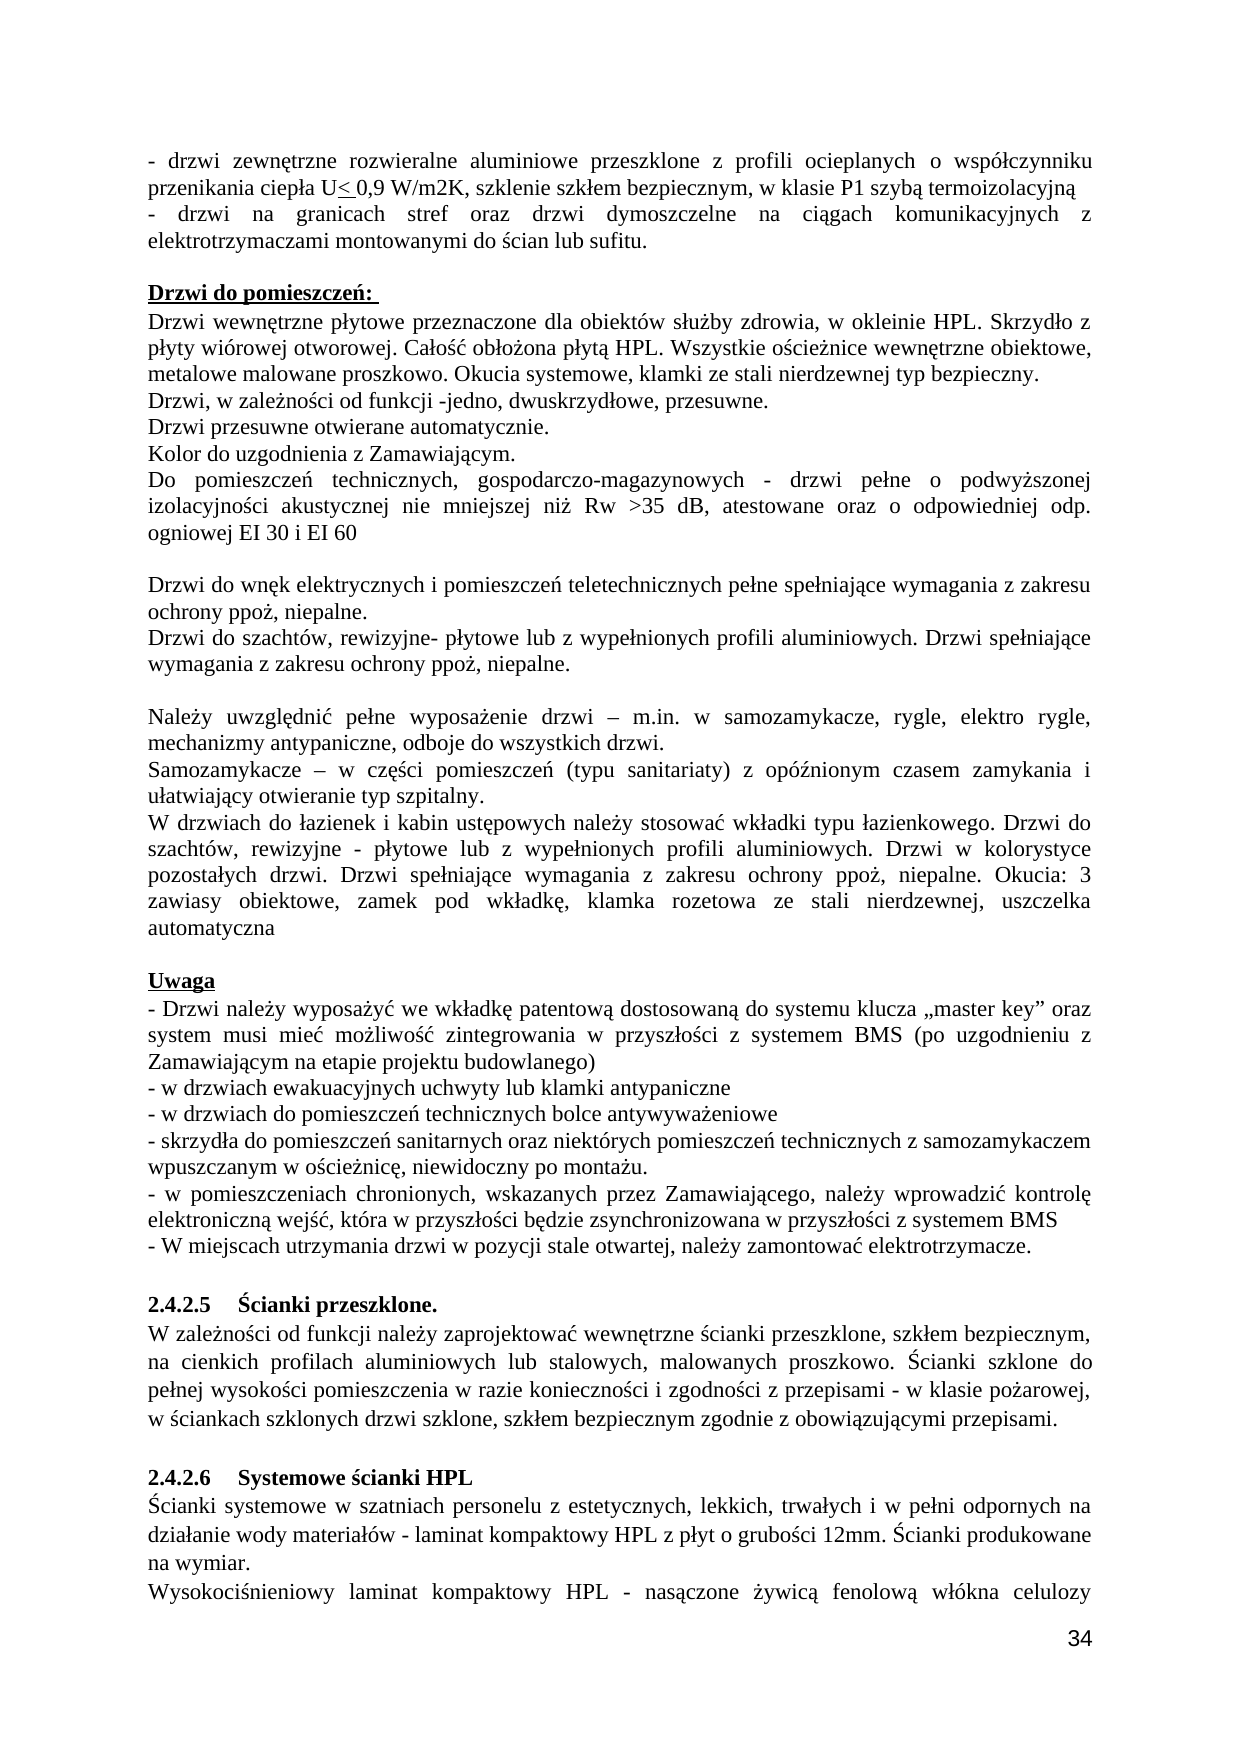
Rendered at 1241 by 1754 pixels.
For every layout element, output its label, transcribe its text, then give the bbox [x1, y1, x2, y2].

text Kolor do uzgodnienia z Zamawiającym. [148, 439, 1093, 466]
text Należy uwzględnić pełne wyposażenie drzwi – m.in. w samozamykacze, rygle, elektro rygle, mechanizmy antypaniczne, odboje do wszystkich drzwi. [148, 703, 1093, 756]
text - w pomieszczeniach chronionych, wskazanych przez Zamawiającego, należy wprowadzić kontrolę elektroniczną wejść, która w przyszłości będzie zsynchronizowana w przyszłości z systemem BMS [148, 1179, 1093, 1232]
text - w drzwiach ewakuacyjnych uchwyty lub klamki antypaniczne [148, 1074, 1093, 1101]
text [148, 1578, 1093, 1604]
text W drzwiach do łazienek i kabin ustępowych należy stosować wkładki typu łazienkowego. Drzwi do szachtów, rewizyjne - płytowe lub z wypełnionych profili aluminiowych. Drzwi w kolorystyce pozostałych drzwi. Drzwi spełniające wymagania z zakresu ochrony ppoż, niepalne. Okucia: 3 zawiasy obiektowe, zamek pod wkładkę, klamka rozetowa ze stali nierdzewnej, uszczelka automatyczna [148, 808, 1093, 940]
text - drzwi zewnętrzne rozwieralne aluminiowe przeszklone z profili ocieplanych o współczynniku przenikania ciepła U< 0,9 W/m2K, szklenie szkłem bezpiecznym, w klasie P1 szybą termoizolacyjną [148, 148, 1093, 200]
text - w drzwiach do pomieszczeń technicznych bolce antywyważeniowe [148, 1101, 1093, 1127]
text Drzwi przesuwne otwierane automatycznie. [148, 413, 1093, 439]
text - W miejscach utrzymania drzwi w pozycji stale otwartej, należy zamontować elektrotrzymacze. [148, 1232, 1093, 1259]
text - drzwi na granicach stref oraz drzwi dymoszczelne na ciągach komunikacyjnych z elektrotrzymaczami montowanymi do ścian lub sufitu. [148, 200, 1093, 253]
text Do pomieszczeń technicznych, gospodarczo-magazynowych - drzwi pełne o podwyższonej izolacyjności akustycznej nie mniejszej niż Rw >35 dB, atestowane oraz o odpowiedniej odp. ogniowej EI 30 i EI 60 [148, 466, 1093, 545]
text Samozamykacze – w części pomieszczeń (typu sanitariaty) z opóźnionym czasem zamykania i ułatwiający otwieranie typ szpitalny. [148, 756, 1093, 808]
text Drzwi do pomieszczeń: [148, 279, 1093, 306]
text W zależności od funkcji należy zaprojektować wewnętrzne ścianki przeszklone, szkłem bezpiecznym, na cienkich profilach aluminiowych lub stalowych, malowanych proszkowo. Ścianki szklone do pełnej wysokości pomieszczenia w razie konieczności i zgodności z przepisami - w klasie pożarowej, w ściankach szklonych drzwi szklone, szkłem bezpiecznym zgodnie z obowiązującymi przepisami. [148, 1320, 1093, 1431]
text - Drzwi należy wyposażyć we wkładkę patentową dostosowaną do systemu klucza „master key” oraz system musi mieć możliwość zintegrowania w przyszłości z systemem BMS (po uzgodnieniu z Zamawiającym na etapie projektu budowlanego) [148, 995, 1093, 1074]
text Uwaga [148, 967, 1093, 993]
text Ścianki systemowe w szatniach personelu z estetycznych, lekkich, trwałych i w pełni odpornych na działanie wody materiałów - laminat kompaktowy HPL z płyt o grubości 12mm. Ścianki produkowane na wymiar. [148, 1492, 1093, 1576]
subtitle Ścianki przeszklone. [148, 1291, 1093, 1318]
text Drzwi do wnęk elektrycznych i pomieszczeń teletechnicznych pełne spełniające wymagania z zakresu ochrony ppoż, niepalne. [148, 571, 1093, 624]
text Drzwi, w zależności od funkcji -jedno, dwuskrzydłowe, przesuwne. [148, 387, 1093, 413]
subtitle Systemowe ścianki HPL [148, 1464, 1093, 1490]
text Drzwi do szachtów, rewizyjne- płytowe lub z wypełnionych profili aluminiowych. Drzwi spełniające wymagania z zakresu ochrony ppoż, niepalne. [148, 624, 1093, 677]
text - skrzydła do pomieszczeń sanitarnych oraz niektórych pomieszczeń technicznych z samozamykaczem wpuszczanym w ościeżnicę, niewidoczny po montażu. [148, 1127, 1093, 1179]
text Drzwi wewnętrzne płytowe przeznaczone dla obiektów służby zdrowia, w okleinie HPL. Skrzydło z płyty wiórowej otworowej. Całość obłożona płytą HPL. Wszystkie ościeżnice wewnętrzne obiektowe, metalowe malowane proszkowo. Okucia systemowe, klamki ze stali nierdzewnej typ bezpieczny. [148, 308, 1093, 387]
